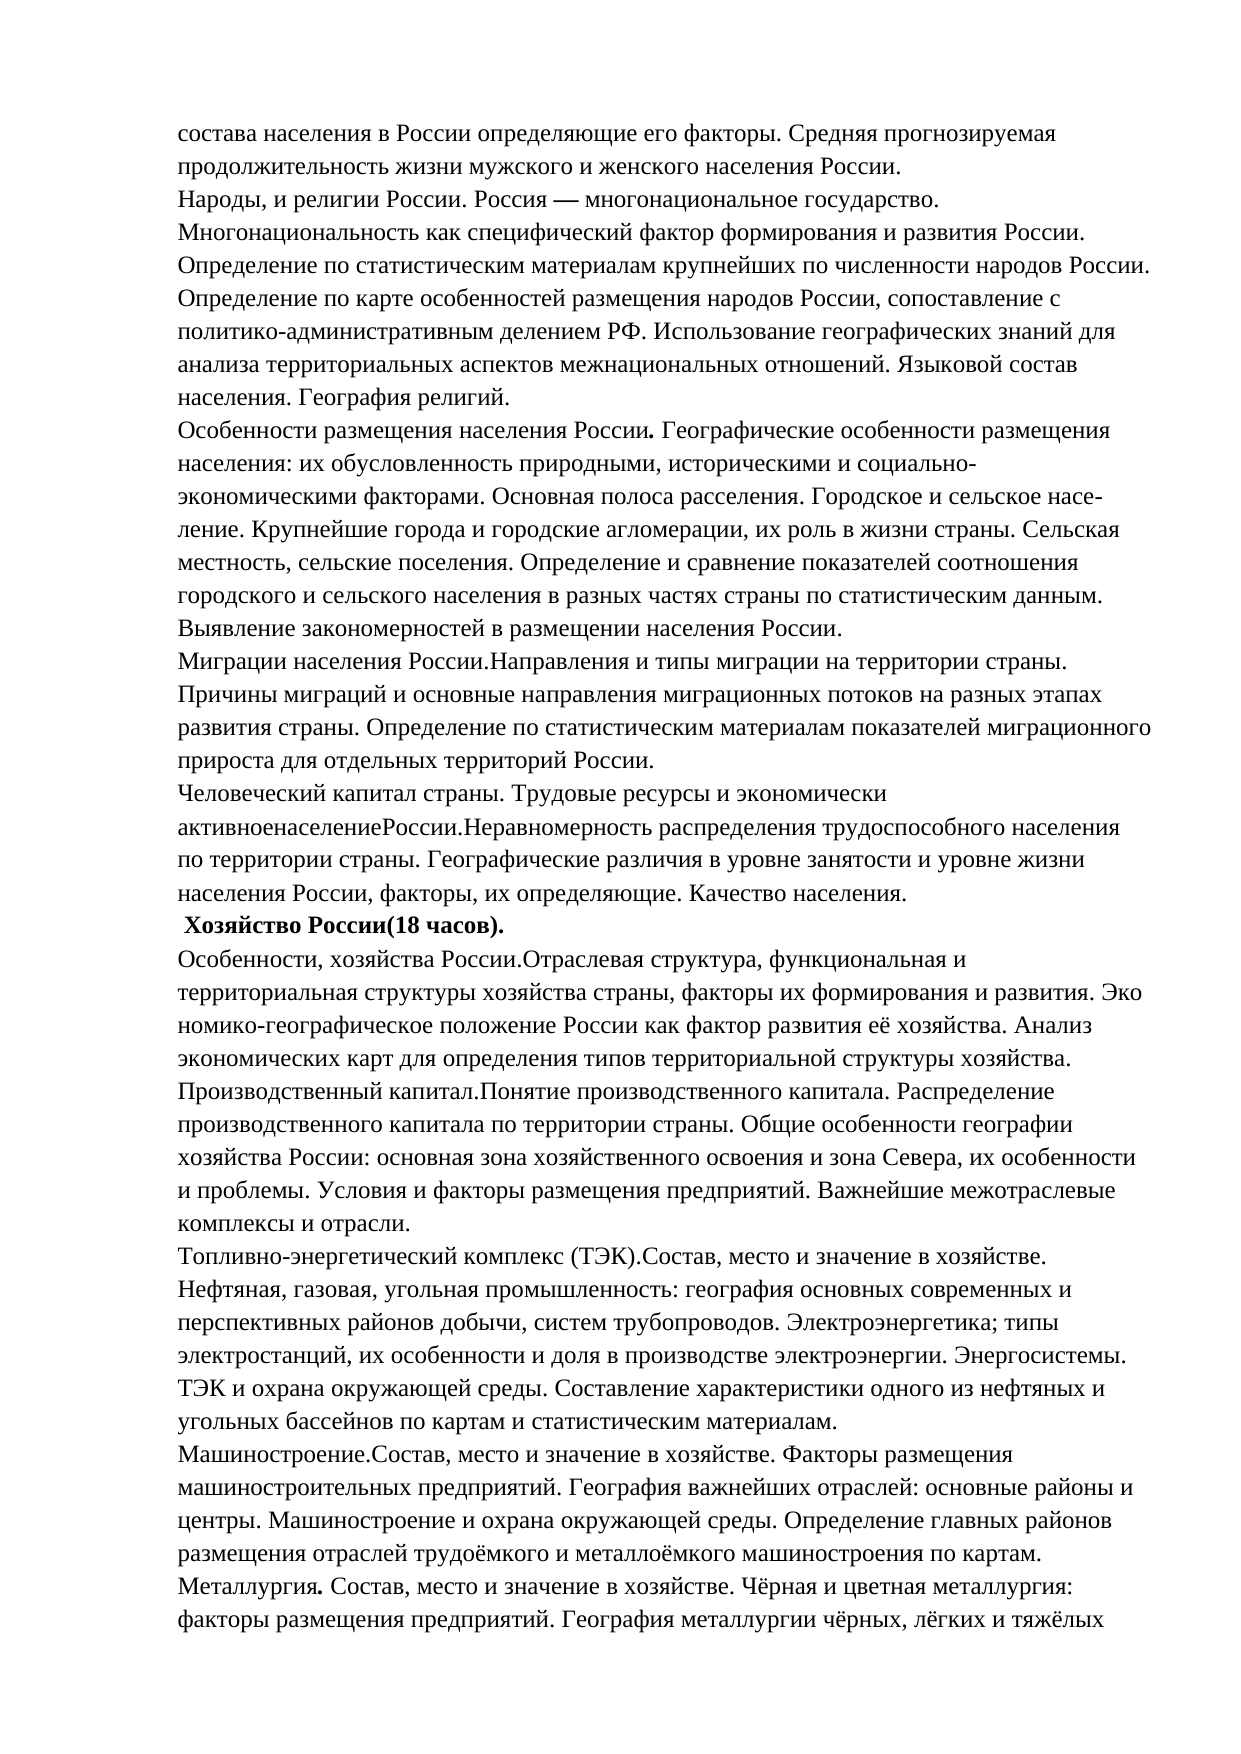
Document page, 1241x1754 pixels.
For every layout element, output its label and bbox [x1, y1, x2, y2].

text [177, 118, 1152, 1633]
